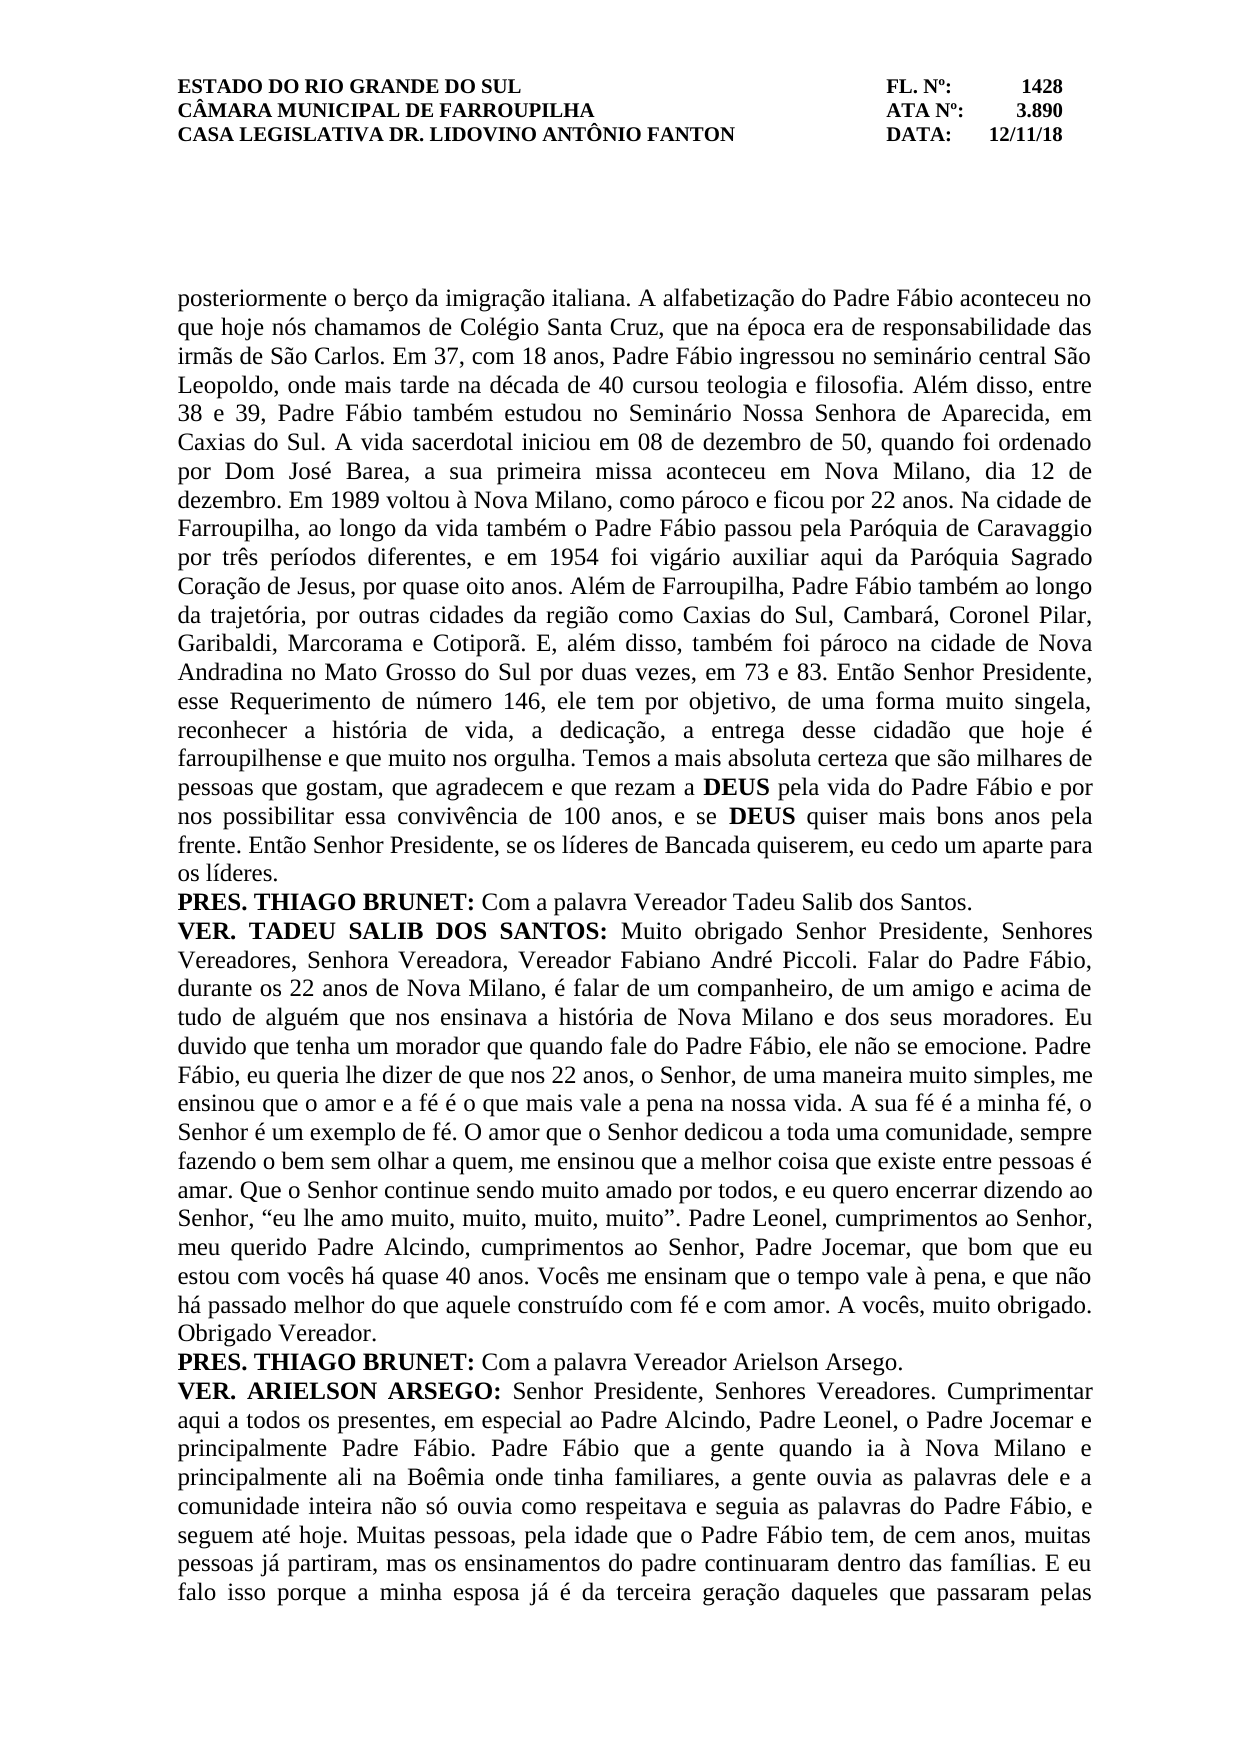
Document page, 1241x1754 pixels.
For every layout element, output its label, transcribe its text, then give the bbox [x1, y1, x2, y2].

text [177, 1376, 1093, 1606]
text PRES. THIAGO BRUNET: Com a palavra Vereador Arielson Arsego. [177, 1347, 1093, 1376]
text VER. TADEU SALIB DOS SANTOS: Muito obrigado Senhor Presidente, Senhores Vereadores, Senhora Vereadora, Vereador Fabiano André Piccoli. Falar do Padre Fábio, durante os 22 anos de Nova Milano, é falar de um companheiro, de um amigo e acima de tudo de alguém que nos ensinava a história de Nova Milano e dos seus moradores. Eu duvido que tenha um morador que quando fale do Padre Fábio, ele não se emocione. Padre Fábio, eu queria lhe dizer de que nos 22 anos, o Senhor, de uma maneira muito simples, me ensinou que o amor e a fé é o que mais vale a pena na nossa vida. A sua fé é a minha fé, o Senhor é um exemplo de fé. O amor que o Senhor dedicou a toda uma comunidade, sempre fazendo o bem sem olhar a quem, me ensinou que a melhor coisa que existe entre pessoas é amar. Que o Senhor continue sendo muito amado por todos, e eu quero encerrar dizendo ao Senhor, “eu lhe amo muito, muito, muito, muito”. Padre Leonel, cumprimentos ao Senhor, meu querido Padre Alcindo, cumprimentos ao Senhor, Padre Jocemar, que bom que eu estou com vocês há quase 40 anos. Vocês me ensinam que o tempo vale à pena, e que não há passado melhor do que aquele construído com fé e com amor. A vocês, muito obrigado. Obrigado Vereador. [177, 916, 1093, 1347]
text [177, 283, 1093, 887]
text PRES. THIAGO BRUNET: Com a palavra Vereador Tadeu Salib dos Santos. [177, 887, 1093, 916]
